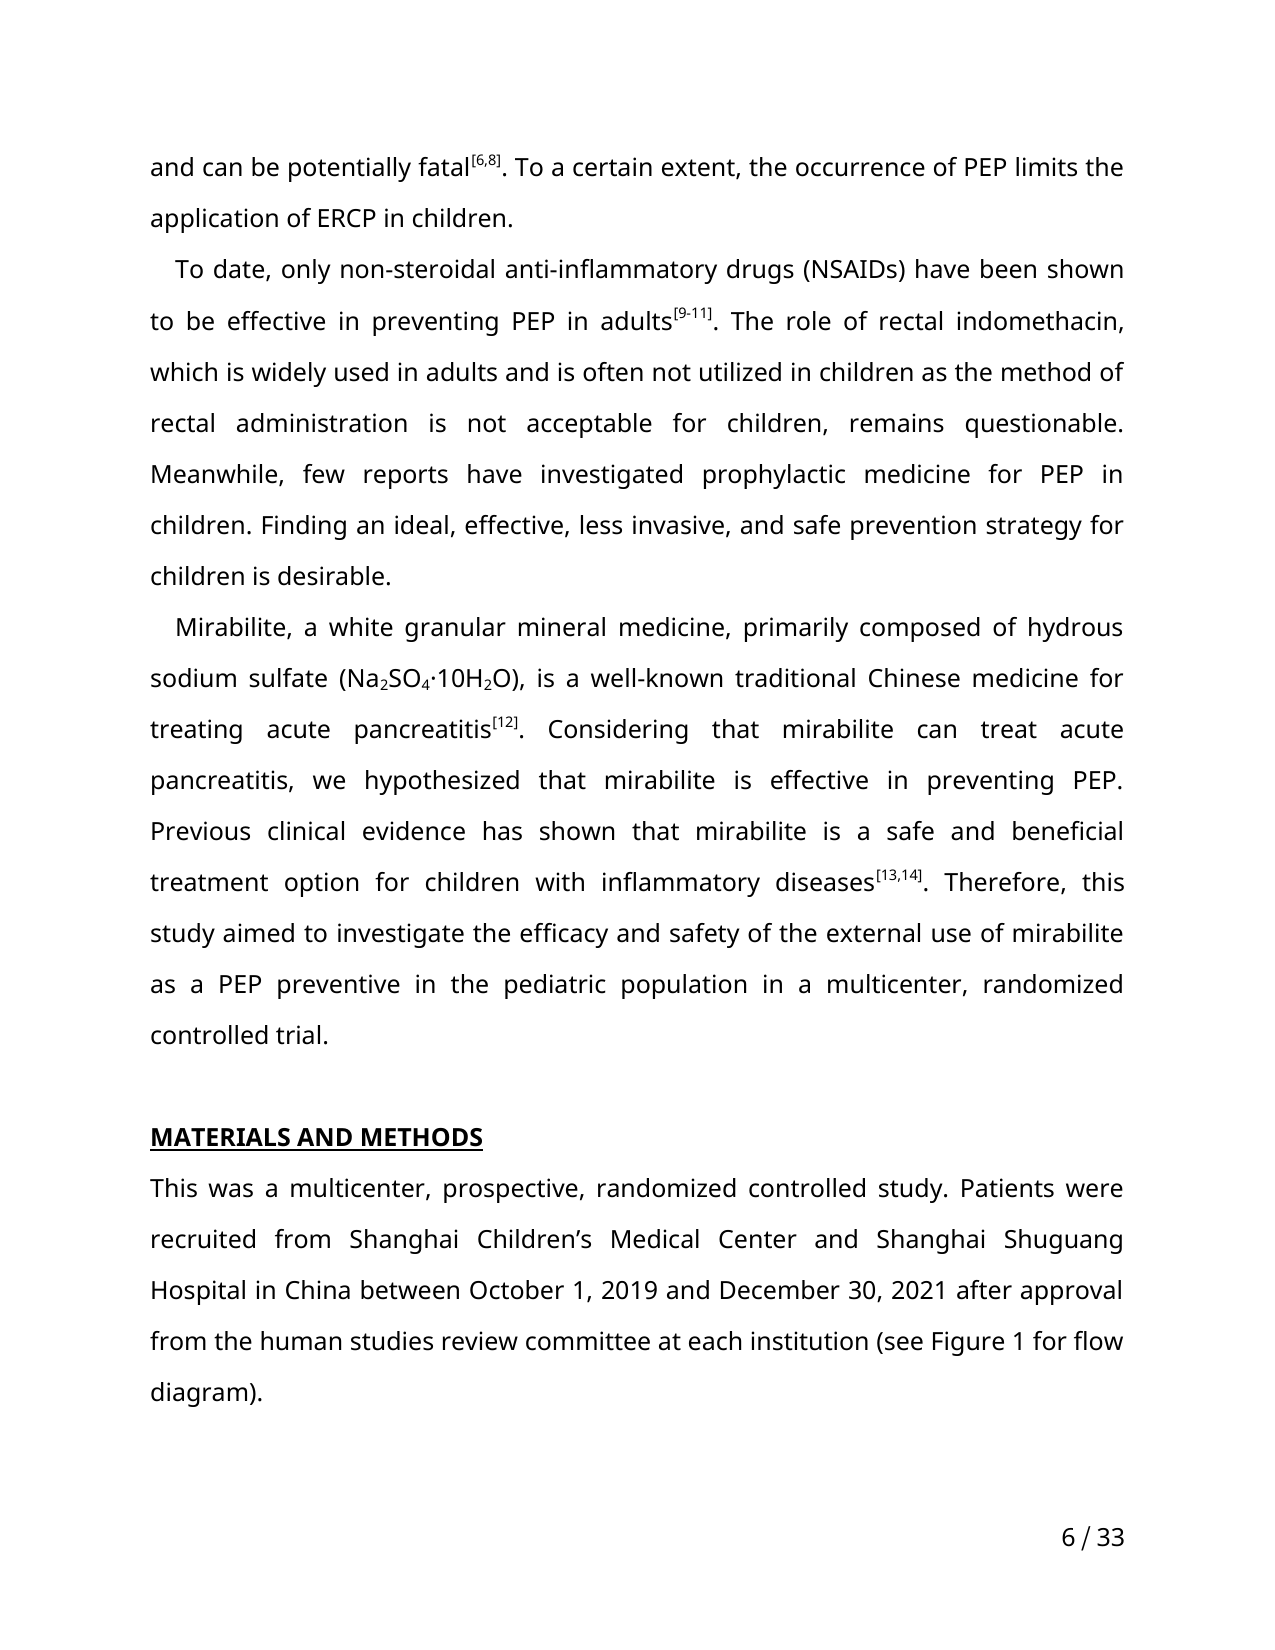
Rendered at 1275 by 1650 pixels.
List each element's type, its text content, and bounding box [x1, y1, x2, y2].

text This was a multicenter, prospective, randomized controlled study. Patients were recruited from Shanghai Children’s Medical Center and Shanghai Shuguang Hospital in China between October 1, 2019 and December 30, 2021 after approval from the human studies review committee at each institution (see Figure 1 for flow diagram). [150, 1171, 1125, 1409]
text Mirabilite, a white granular mineral medicine, primarily composed of hydrous sodium sulfate (Na2SO4·10H2O), is a well-known traditional Chinese medicine for treating acute pancreatitis[12]. Considering that mirabilite can treat acute pancreatitis, we hypothesized that mirabilite is effective in preventing PEP. Previous clinical evidence has shown that mirabilite is a safe and beneficial treatment option for children with inflammatory diseases[13,14]. Therefore, this study aimed to investigate the efﬁcacy and safety of the external use of mirabilite as a PEP preventive in the pediatric population in a multicenter, randomized controlled trial. [150, 609, 1125, 1052]
text MATERIALS AND METHODS [150, 1120, 1125, 1154]
text To date, only non-steroidal anti-inﬂammatory drugs (NSAIDs) have been shown to be effective in preventing PEP in adults[9-11]. The role of rectal indomethacin, which is widely used in adults and is often not utilized in children as the method of rectal administration is not acceptable for children, remains questionable. Meanwhile, few reports have investigated prophylactic medicine for PEP in children. Finding an ideal, effective, less invasive, and safe prevention strategy for children is desirable. [150, 252, 1125, 592]
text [150, 150, 1125, 235]
